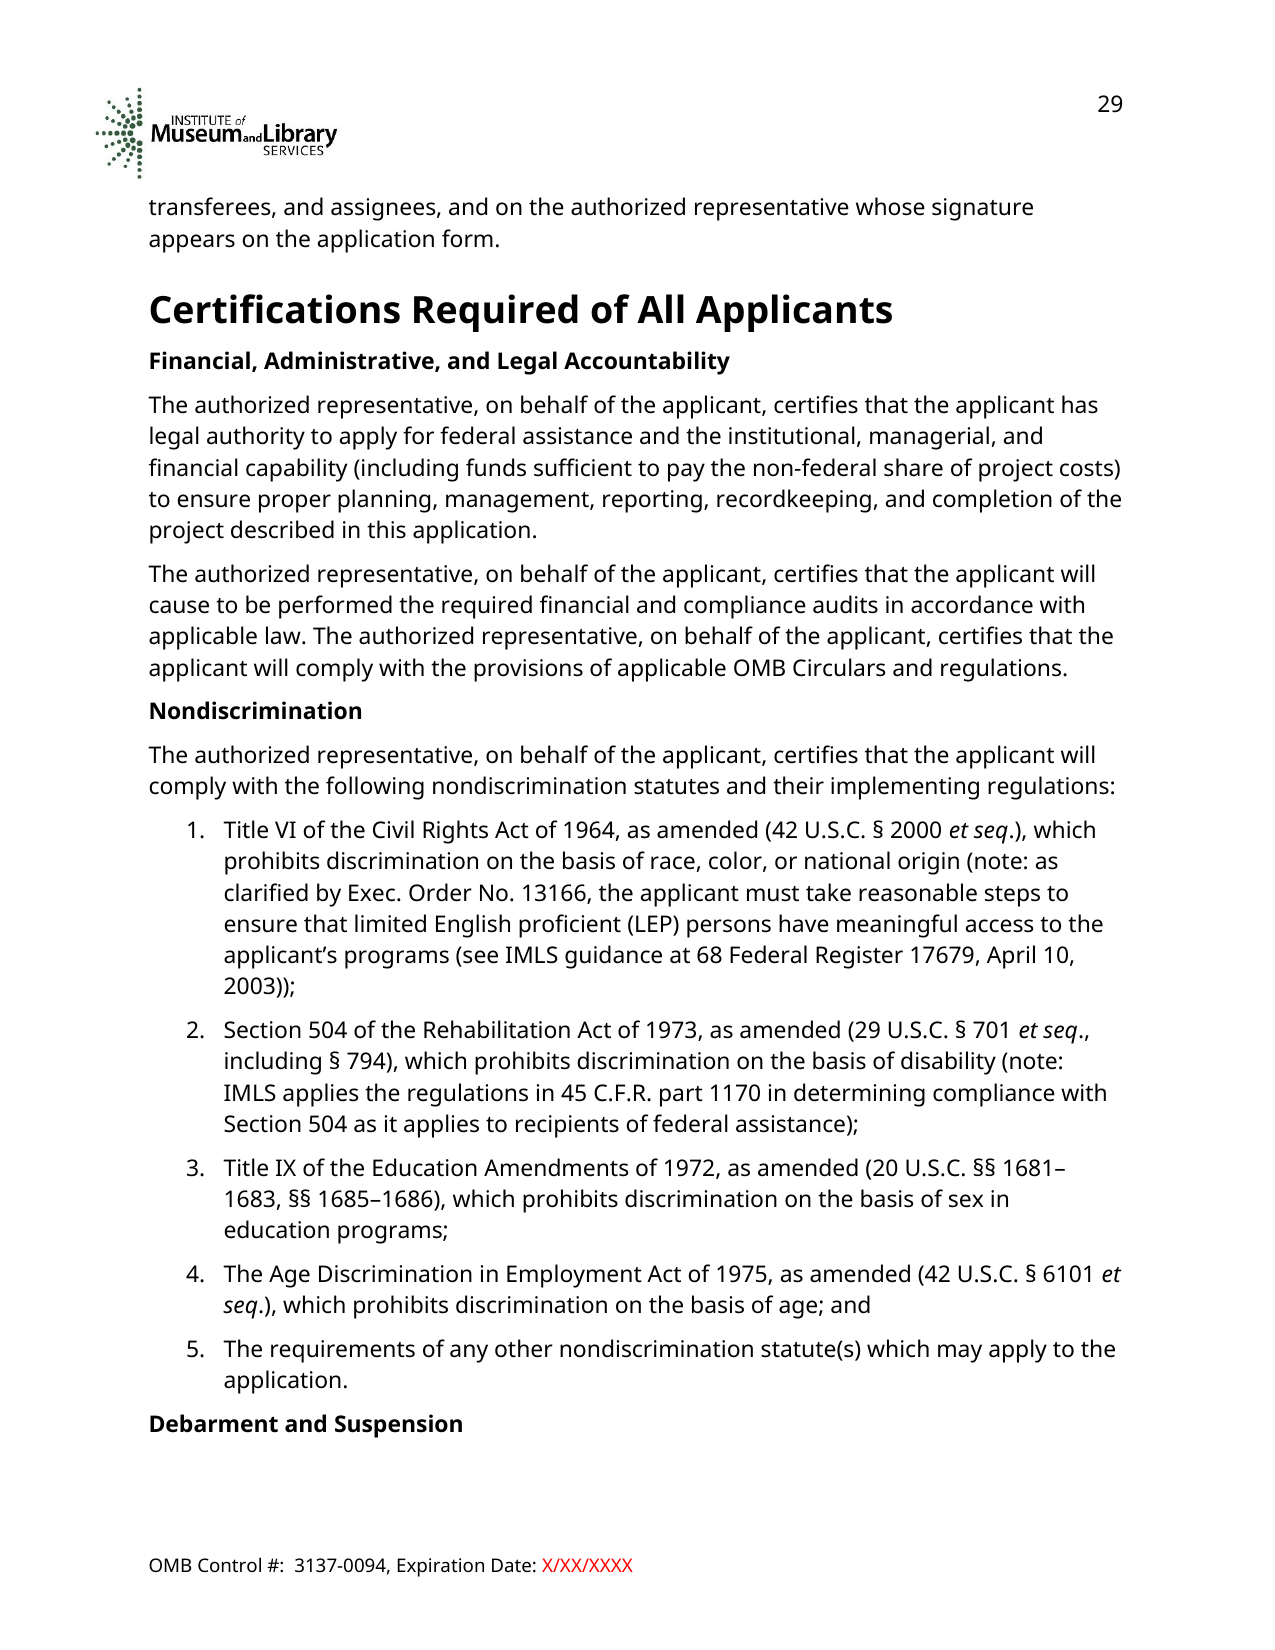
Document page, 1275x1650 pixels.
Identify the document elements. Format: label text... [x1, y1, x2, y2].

list The Age Discrimination in Employment Act of 1975, as amended (42 U.S.C. § 6101 et seq.), which prohibits discrimination on the basis of age; and [186, 1258, 1123, 1320]
list Section 504 of the Rehabilitation Act of 1973, as amended (29 U.S.C. § 701 et seq., including § 794), which prohibits discrimination on the basis of disability (note: IMLS applies the regulations in 45 C.F.R. part 1170 in determining compliance with Section 504 as it applies to recipients of federal assistance); [186, 1014, 1123, 1139]
picture [92, 75, 345, 191]
text Debarment and Suspension [148, 1408, 1123, 1439]
text The authorized representative, on behalf of the applicant, certifies that the applicant will cause to be performed the required financial and compliance audits in accordance with applicable law. The authorized representative, on behalf of the applicant, certifies that the applicant will comply with the provisions of applicable OMB Circulars and regulations. [148, 558, 1123, 683]
list The requirements of any other nondiscrimination statute(s) which may apply to the application. [186, 1333, 1123, 1395]
text The authorized representative, on behalf of the applicant, certifies that the applicant has legal authority to apply for federal assistance and the institutional, managerial, and financial capability (including funds sufficient to pay the non-federal share of project costs) to ensure proper planning, management, reporting, recordkeeping, and completion of the project described in this application. [148, 389, 1123, 545]
list Title IX of the Education Amendments of 1972, as amended (20 U.S.C. §§ 1681–1683, §§ 1685–1686), which prohibits discrimination on the basis of sex in education programs; [186, 1151, 1123, 1245]
text The authorized representative, on behalf of the applicant, certifies that the applicant will comply with the following nondiscrimination statutes and their implementing regulations: [148, 739, 1123, 801]
list Title VI of the Civil Rights Act of 1964, as amended (42 U.S.C. § 2000 et seq.), which prohibits discrimination on the basis of race, color, or national origin (note: as clarified by Exec. Order No. 13166, the applicant must take reasonable steps to ensure that limited English proficient (LEP) persons have meaningful access to the applicant’s programs (see IMLS guidance at 68 Federal Register 17679, April 10, 2003)); [186, 814, 1123, 1001]
subtitle Certifications Required of All Applicants [148, 287, 1123, 333]
text Financial, Administrative, and Legal Accountability [148, 345, 1123, 376]
text Nondiscrimination [148, 695, 1123, 726]
